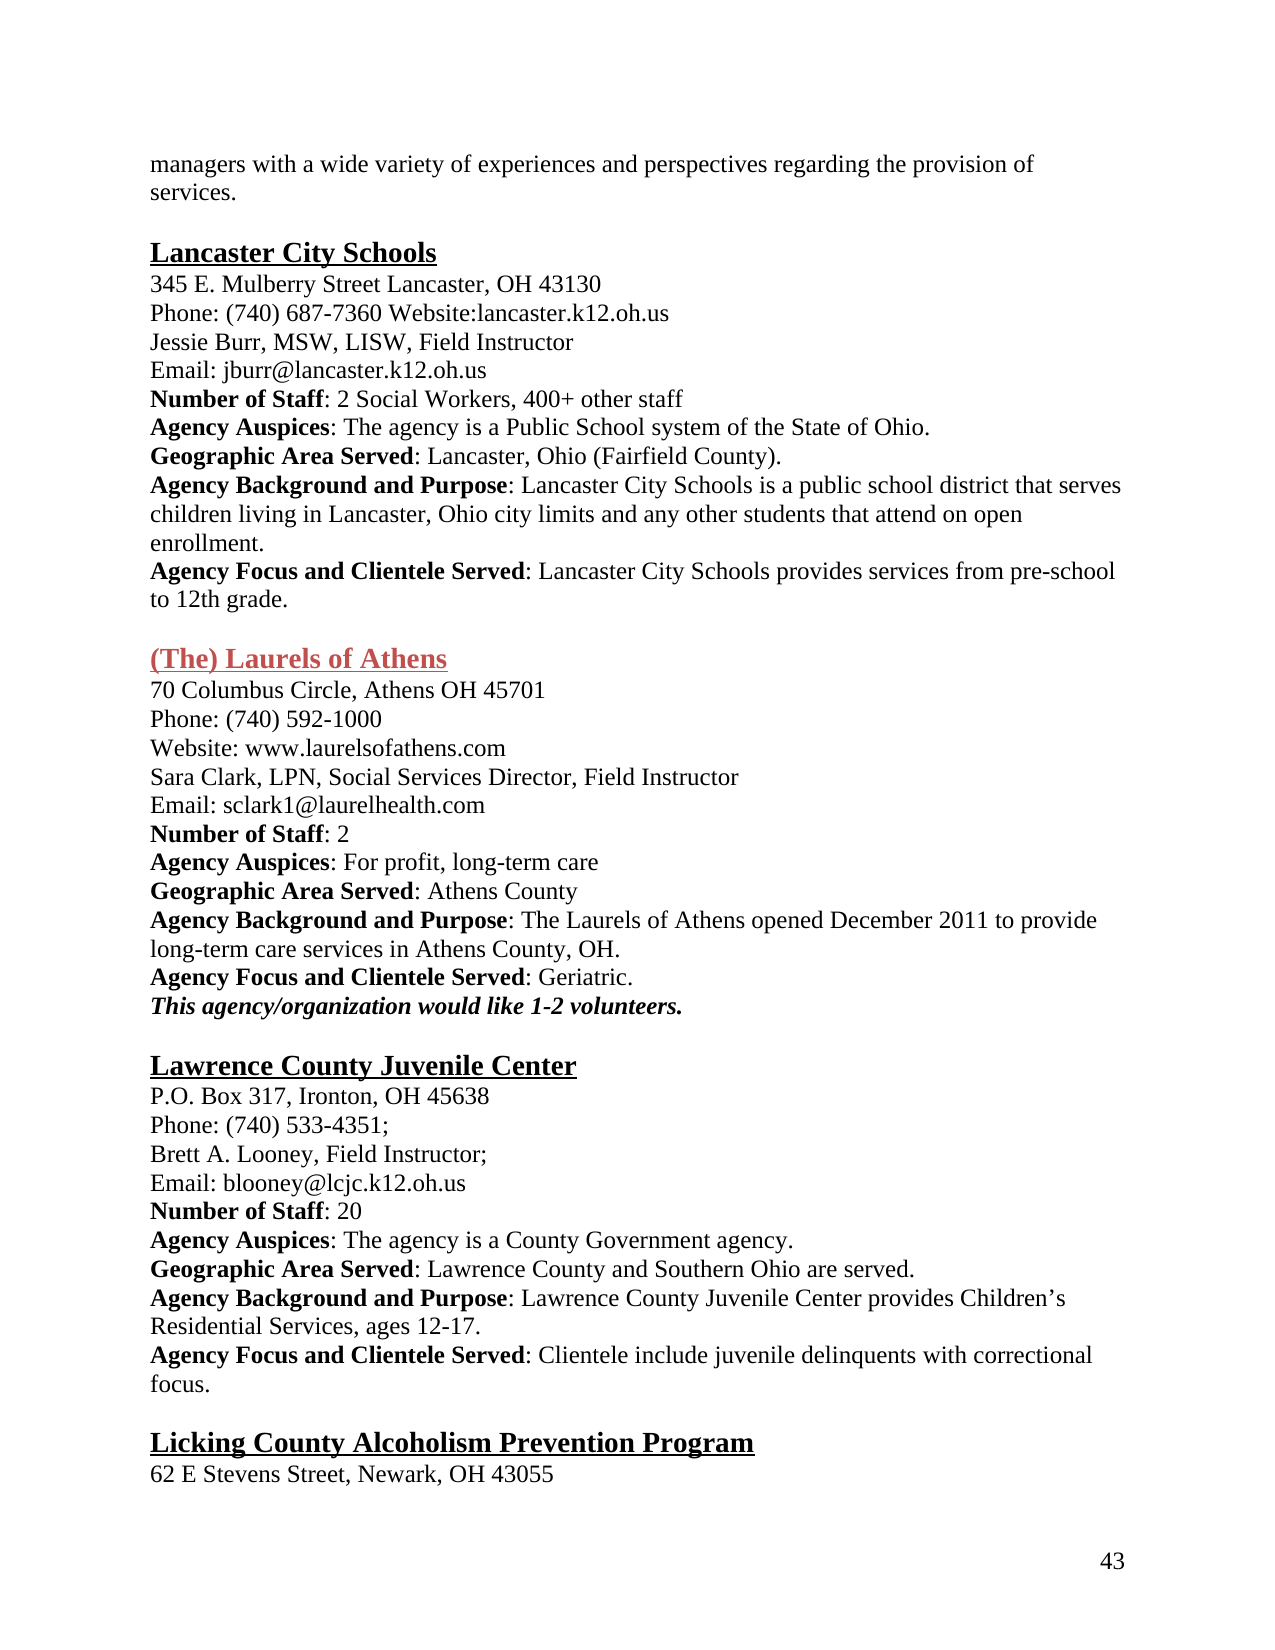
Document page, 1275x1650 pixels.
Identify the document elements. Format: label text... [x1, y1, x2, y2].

text Agency Background and Purpose: Lawrence County Juvenile Center provides Children’s Residential Services, ages 12-17. [150, 1283, 1068, 1340]
text Agency Focus and Clientele Served: Clientele include juvenile delinquents with correctional focus. [150, 1340, 1095, 1398]
text Geographic Area Served: Lancaster, Ohio (Fairfield County). [150, 442, 1139, 470]
text Geographic Area Served: Lawrence County and Southern Ohio are served. [150, 1254, 1139, 1283]
text P.O. Box 317, Ironton, OH 45638 Phone: (740) 533-4351; [150, 1082, 492, 1139]
text Agency Auspices: For profit, long-term care [150, 848, 1139, 876]
text Agency Focus and Clientele Served: Lancaster City Schools provides services from pre-school to 12th grade. [150, 557, 1118, 613]
text Agency Auspices: The agency is a Public School system of the State of Ohio. [150, 413, 1139, 441]
text 345 E. Mulberry Street Lancaster, OH 43130 Phone: (740) 687-7360 Website:lancaster.k12.oh.us Jessie Burr, MSW, LISW, Field Instructor [150, 269, 671, 355]
text Lawrence County Juvenile Center [150, 1049, 1139, 1082]
text Website: www.laurelsofathens.com [150, 733, 1139, 762]
text Agency Background and Purpose: The Laurels of Athens opened December 2011 to provide long-term care services in Athens County, OH. [150, 905, 1097, 963]
text Agency Background and Purpose: Lancaster City Schools is a public school district that serves children living in Lancaster, Ohio city limits and any other students that attend on open enrollment. [150, 470, 1124, 557]
text Agency Auspices: The agency is a County Government agency. [150, 1225, 1139, 1254]
subtitle This agency/organization would like 1-2 volunteers. [150, 991, 1139, 1020]
text Agency Focus and Clientele Served: Geriatric. [150, 963, 1139, 991]
text Email: jburr@lancaster.k12.oh.us [150, 355, 1139, 384]
text 62 E Stevens Street, Newark, OH 43055 [150, 1459, 1139, 1488]
subtitle Number of Staff: 2 [150, 819, 1139, 848]
text Lancaster City Schools [150, 235, 1139, 269]
text 70 Columbus Circle, Athens OH 45701 [150, 676, 1139, 704]
text Number of Staff: 2 Social Workers, 400+ other staff [150, 384, 1139, 413]
text Sara Clark, LPN, Social Services Director, Field Instructor Email: sclark1@laurelhealth.com [150, 762, 741, 819]
text Brett A. Looney, Field Instructor; Email: blooney@lcjc.k12.oh.us Number of Staff: 20 [150, 1139, 489, 1225]
text managers with a wide variety of experiences and perspectives regarding the provision of services. [150, 150, 1037, 206]
text Geographic Area Served: Athens County [150, 877, 1139, 905]
text Phone: (740) 592-1000 [150, 704, 1139, 733]
text Licking County Alcoholism Prevention Program [150, 1426, 1139, 1459]
text (The) Laurels of Athens [150, 642, 1139, 676]
